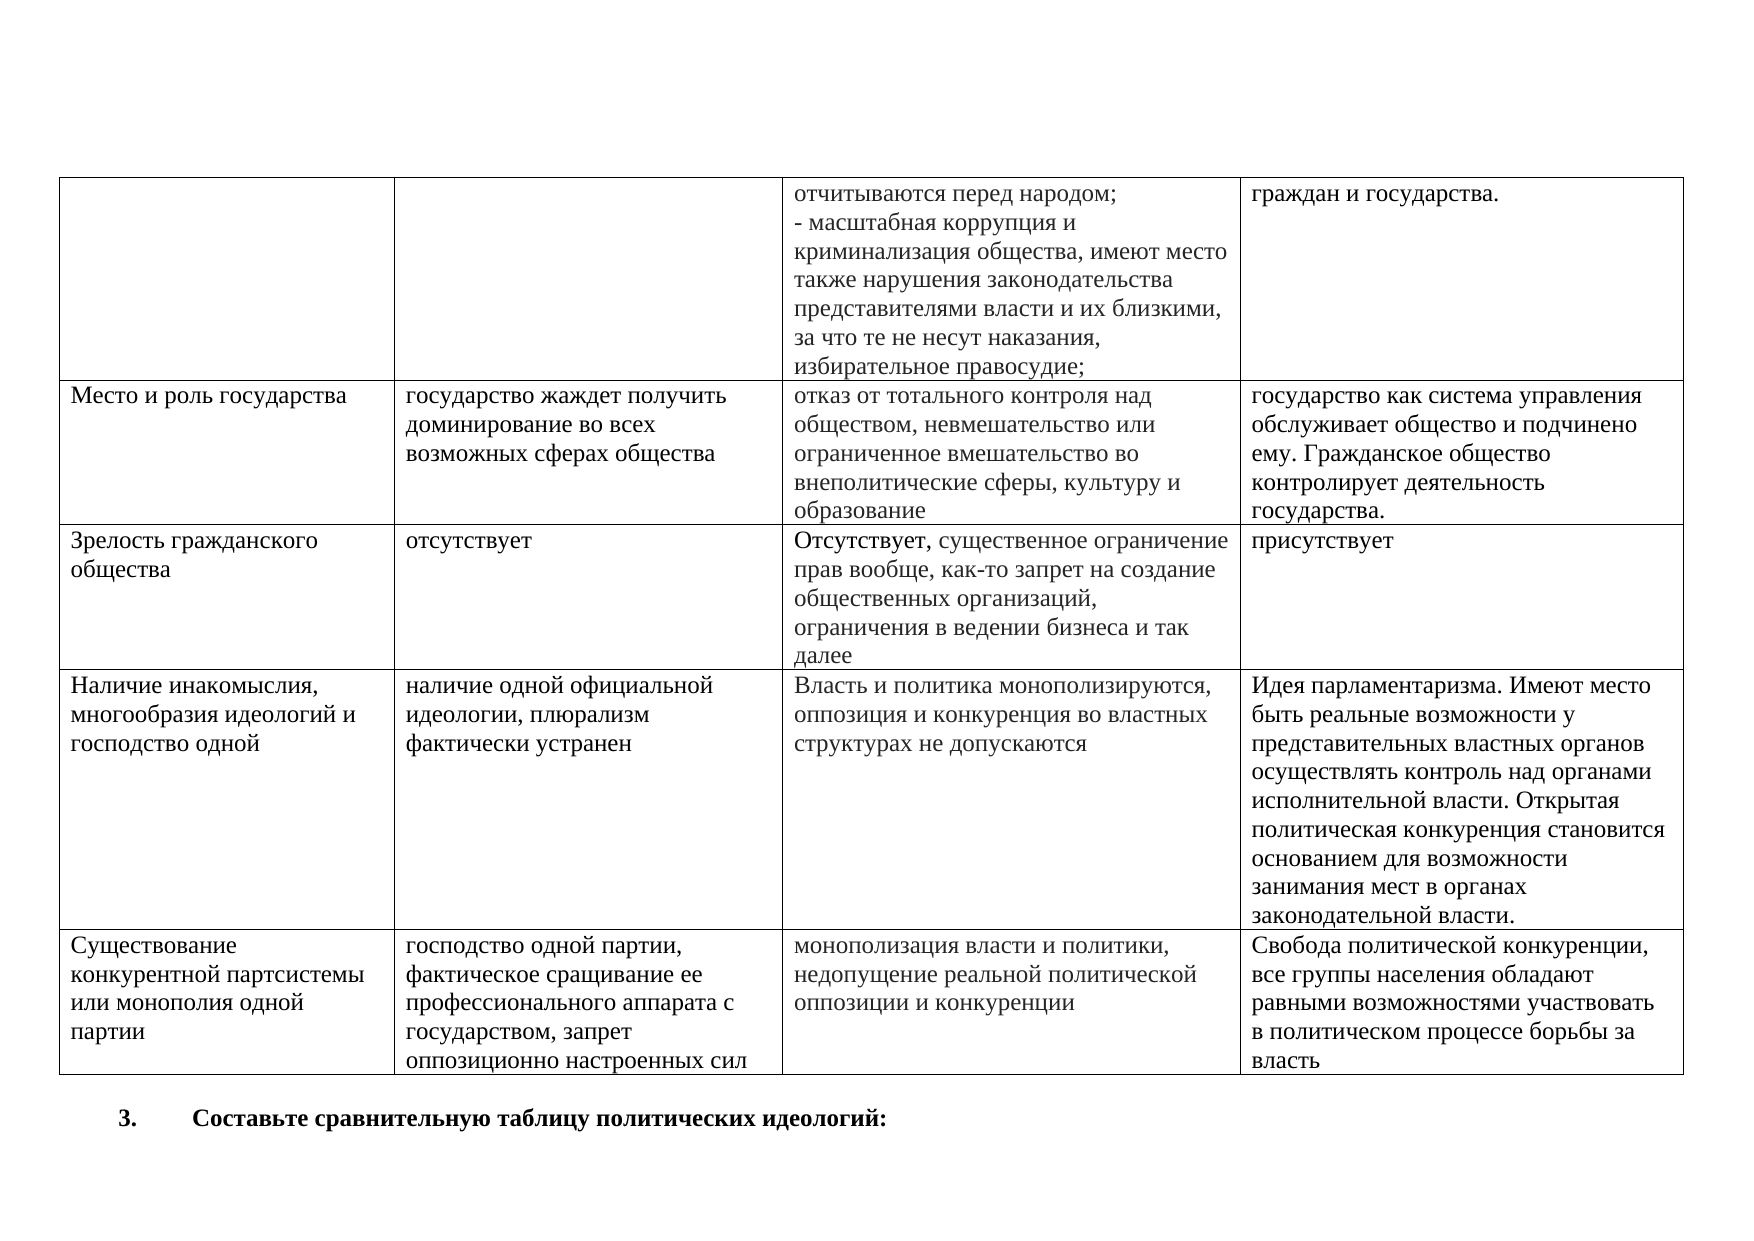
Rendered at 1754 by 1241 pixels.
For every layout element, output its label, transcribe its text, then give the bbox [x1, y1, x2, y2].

table_cell Идея парламентаризма. Имеют место быть реальные возможности у представительных властных органов осуществлять контроль над органами исполнительной власти. Открытая политическая конкуренция становится основанием для возможности занимания мест в органах законодательной власти. [1241, 670, 1683, 929]
table_cell господство одной партии, фактическое сращивание ее профессионального аппарата с государством, запрет оппозиционно настроенных сил [395, 930, 782, 1074]
table_cell Существование конкурентной партсистемы или монополия одной партии [60, 930, 394, 1074]
table_cell Зрелость гражданского общества [60, 525, 394, 669]
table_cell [1241, 178, 1683, 379]
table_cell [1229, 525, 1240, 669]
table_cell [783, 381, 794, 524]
table_cell отсутствует [395, 525, 782, 669]
table_cell Место и роль государства [60, 381, 394, 524]
table_cell монополизация власти и политики, недопущение реальной политической оппозиции и конкуренции [783, 930, 1240, 1074]
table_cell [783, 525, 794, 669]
table_cell Свобода политической конкуренции, все группы населения обладают равными возможностями участвовать в политическом процессе борьбы за власть [1241, 930, 1683, 1074]
table_cell Власть и политика монополизируются, оппозиция и конкуренция во властных структурах не допускаются [783, 670, 1240, 929]
table_cell наличие одной официальной идеологии, плюрализм фактически устранен [395, 670, 782, 929]
table_cell присутствует [1241, 525, 1683, 669]
table_cell отказ от тотального контроля над обществом, невмешательство или ограниченное вмешательство во внеполитические сферы, культуру и образование [926, 381, 1240, 524]
table_cell государство как система управления обслуживает общество и подчинено ему. Гражданское общество контролирует деятельность государства. [1241, 381, 1683, 524]
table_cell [60, 178, 394, 379]
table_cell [395, 178, 782, 379]
list Составьте сравнительную таблицу политических идеологий: [118, 1103, 1636, 1132]
table_cell государство жаждет получить доминирование во всех возможных сферах общества [395, 381, 782, 524]
table_cell Наличие инакомыслия, многообразия идеологий и господство одной [60, 670, 394, 929]
